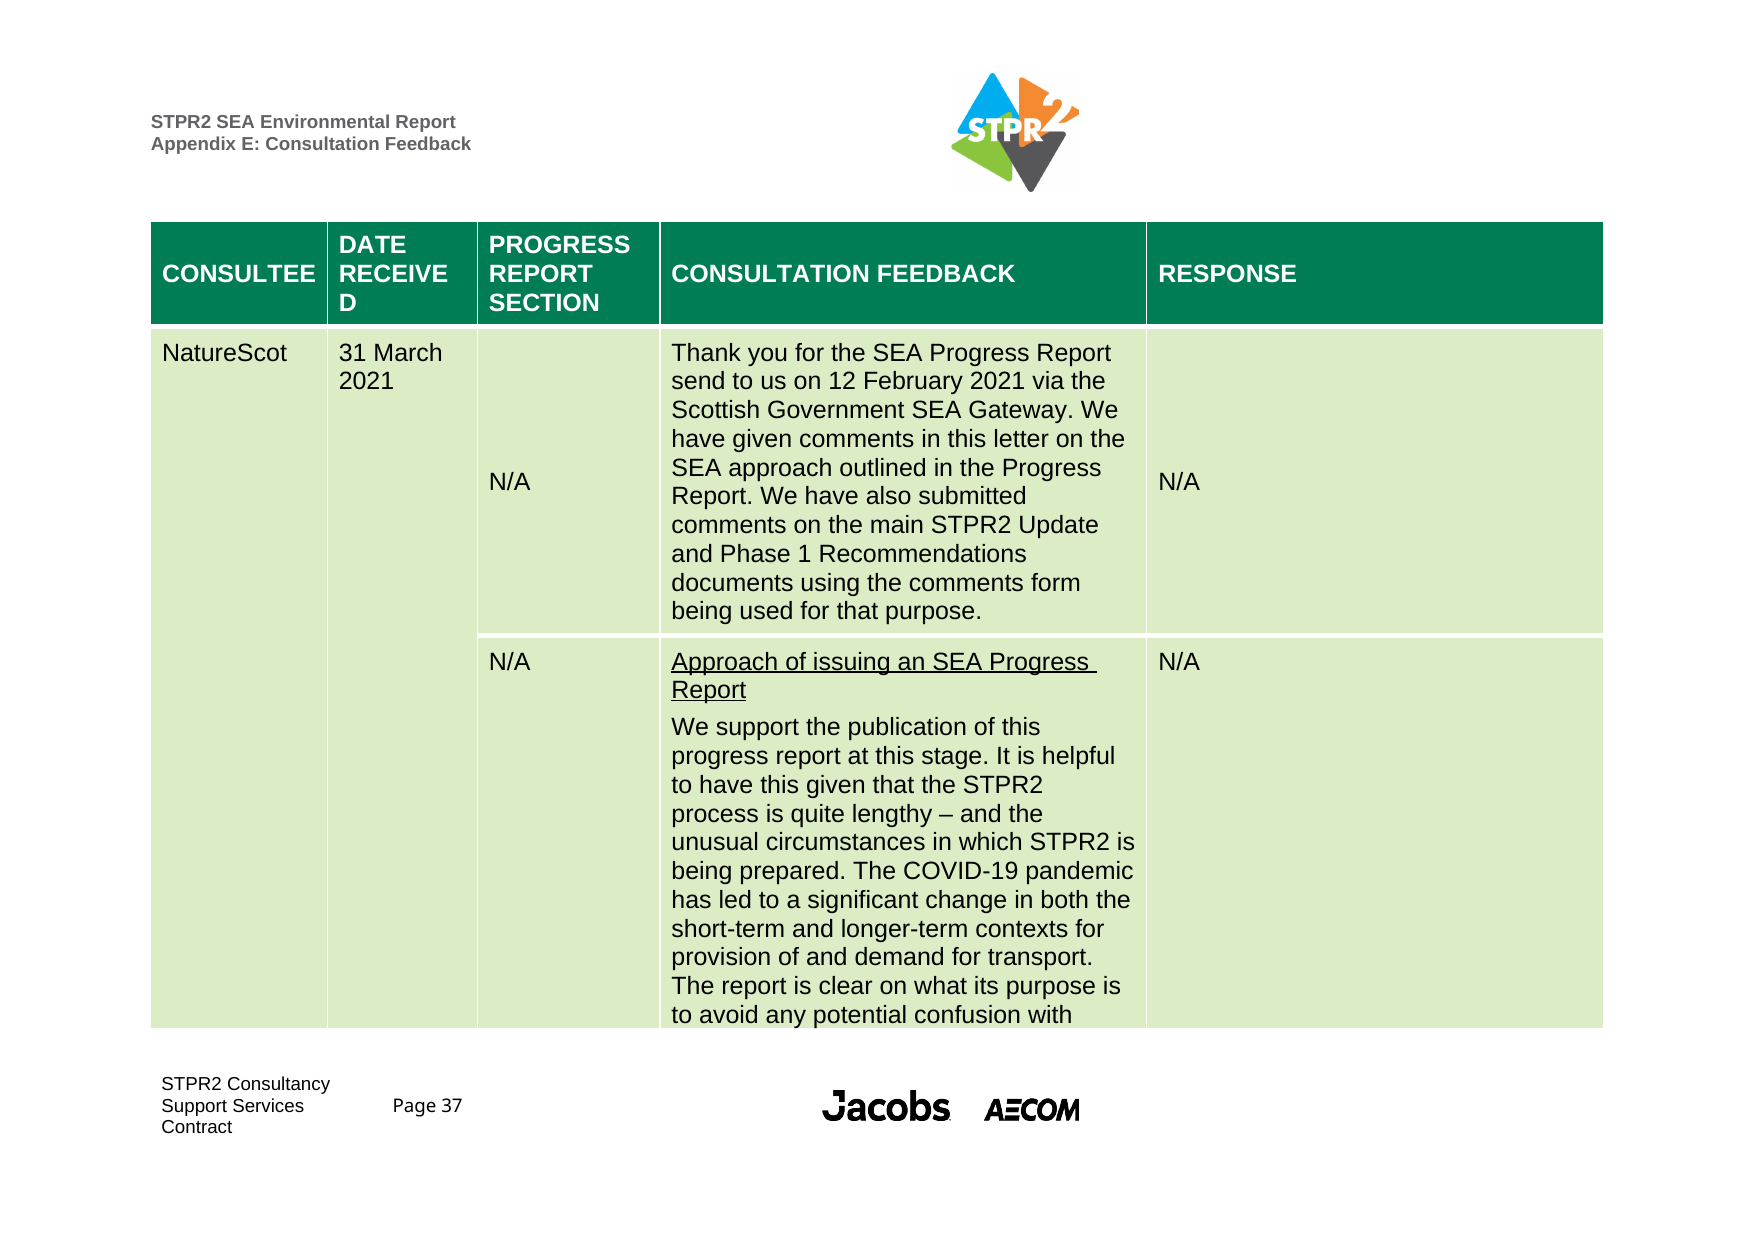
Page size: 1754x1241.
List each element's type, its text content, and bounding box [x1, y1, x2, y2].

table_cell N/A [478, 638, 659, 1028]
table_cell N/A [1147, 329, 1603, 633]
table_cell NatureScot [151, 329, 327, 1028]
table_header Progress report section [478, 222, 659, 324]
table_cell N/A [478, 329, 659, 633]
table_header response [1147, 222, 1603, 324]
picture [813, 1090, 1079, 1121]
table_header date received [328, 222, 477, 324]
table_cell N/A [1147, 638, 1603, 1028]
picture [951, 73, 1079, 192]
table_cell Thank you for the SEA Progress Report send to us on 12 February 2021 via the Scottish Government SEA Gateway. We have given comments in this letter on the SEA approach outlined in the Progress Report. We have also submitted comments on the main STPR2 Update and Phase 1 Recommendations documents using the comments form being used for that purpose. [661, 329, 1146, 633]
table_cell 31 March 2021 [328, 329, 477, 1028]
table_header consultee [151, 222, 327, 324]
table_header consultation feedback [661, 222, 1146, 324]
